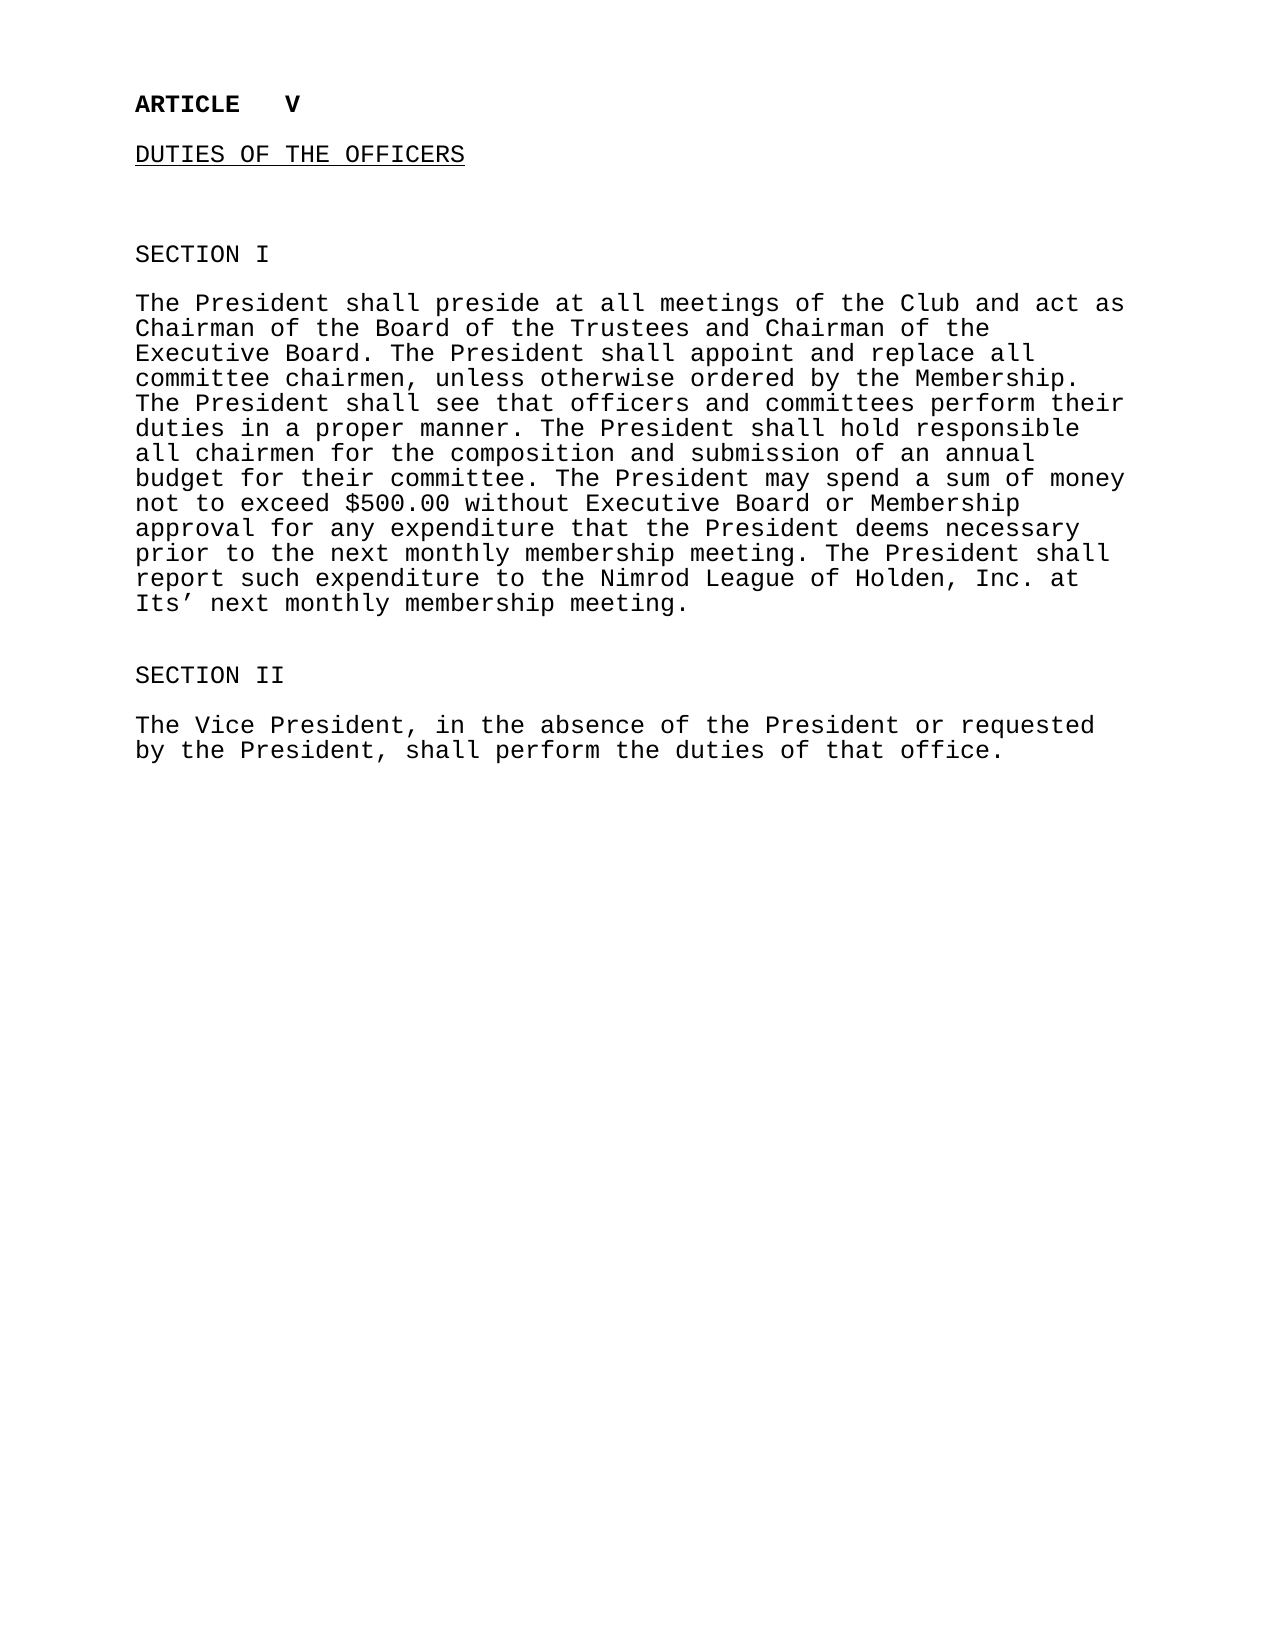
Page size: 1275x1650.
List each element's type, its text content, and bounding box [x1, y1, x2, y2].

text Executive Board. The President shall appoint and replace all committee chairmen, unless otherwise ordered by the Membership. The President shall see that officers and committees perform their duties in a proper manner. The President shall hold responsible all chairmen for the composition and submission of an annual budget for their committee. The President may spend a sum of money not to exceed $500.00 without Executive Board or Membership approval for any expenditure that the President deems necessary prior to the next monthly membership meeting. The President shall report such expenditure to the Nimrod League of Holden, Inc. at [135, 342, 1129, 592]
text SECTION I [135, 241, 469, 269]
text The Vice President, in the absence of the President or requested by the President, shall perform the duties of that office. [135, 713, 1099, 763]
text ARTICLE V [135, 92, 1137, 120]
text SECTION II [135, 662, 1137, 691]
text Its’ next monthly membership meeting. [135, 592, 1137, 619]
text DUTIES OF THE OFFICERS [135, 142, 469, 170]
text The President shall preside at all meetings of the Club and act as Chairman of the Board of the Trustees and Chairman of the [135, 292, 1129, 342]
